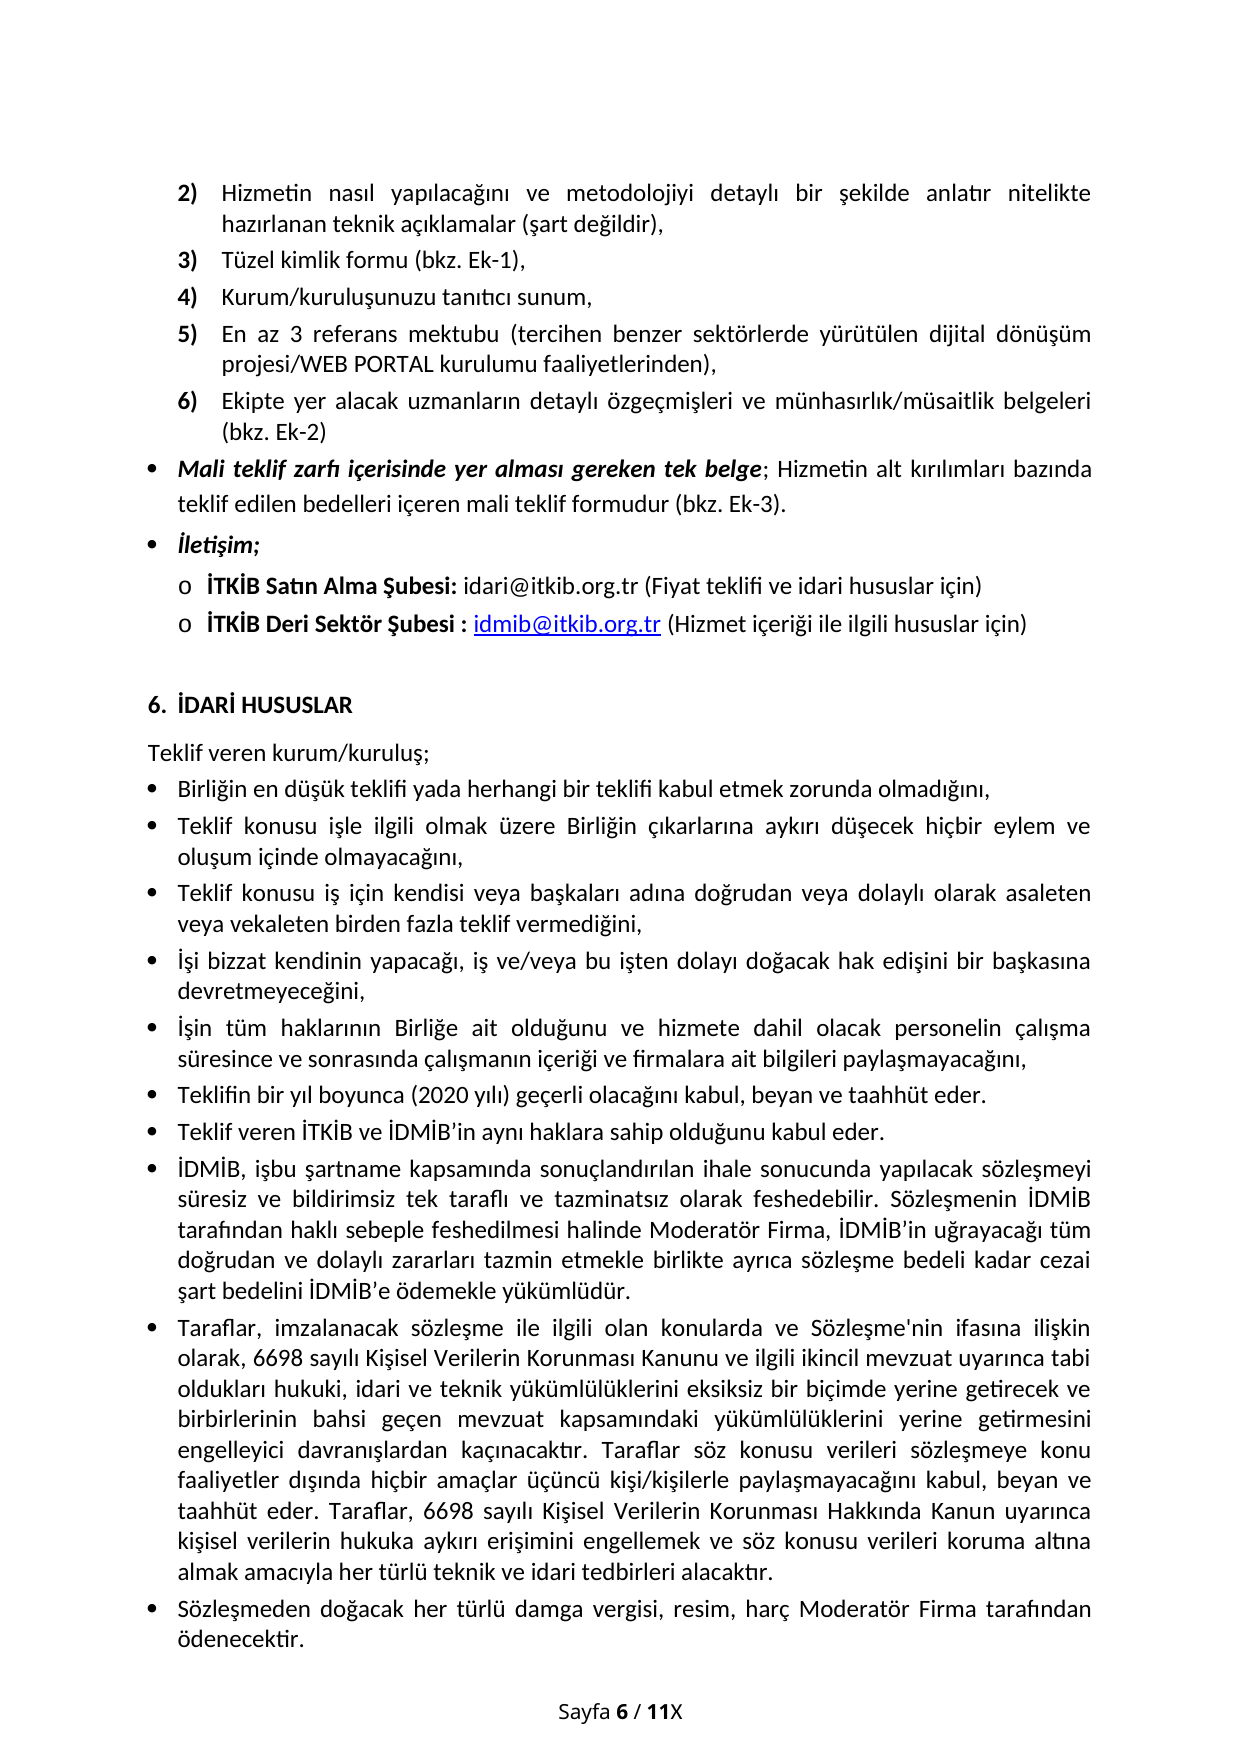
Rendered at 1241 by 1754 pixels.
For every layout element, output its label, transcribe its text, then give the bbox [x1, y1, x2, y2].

list İDARİ HUSUSLAR [148, 689, 1093, 720]
list İşi bizzat kendinin yapacağı, iş ve/veya bu işten dolayı doğacak hak edişini bir başkasına devretmeyeceğini, [148, 945, 1093, 1006]
list Teklifin bir yıl boyunca (2020 yılı) geçerli olacağını kabul, beyan ve taahhüt eder. [148, 1079, 1093, 1110]
list Tüzel kimlik formu (bkz. Ek-1), [177, 244, 1093, 275]
list En az 3 referans mektubu (tercihen benzer sektörlerde yürütülen dijital dönüşüm projesi/WEB PORTAL kurulumu faaliyetlerinden), [177, 318, 1093, 379]
text Teklif veren kurum/kuruluş; [148, 737, 1093, 767]
list Birliğin en düşük teklifi yada herhangi bir teklifi kabul etmek zorunda olmadığını, [148, 773, 1093, 804]
list Ekipte yer alacak uzmanların detaylı özgeçmişleri ve münhasırlık/müsaitlik belgeleri (bkz. Ek-2) [177, 385, 1093, 446]
list Teklif veren İTKİB ve İDMİB’in aynı haklara sahip olduğunu kabul eder. [148, 1116, 1093, 1147]
list İDMİB, işbu şartname kapsamında sonuçlandırılan ihale sonucunda yapılacak sözleşmeyi süresiz ve bildirimsiz tek taraflı ve tazminatsız olarak feshedebilir. Sözleşmenin İDMİB tarafından haklı sebeple feshedilmesi halinde Moderatör Firma, İDMİB’in uğrayacağı tüm doğrudan ve dolaylı zararları tazmin etmekle birlikte ayrıca sözleşme bedeli kadar cezai şart bedelini İDMİB’e ödemekle yükümlüdür. [148, 1153, 1093, 1306]
list Kurum/kuruluşunuzu tanıtıcı sunum, [177, 281, 1093, 312]
list İletişim; [148, 529, 1093, 559]
list İTKİB Deri Sektör Şubesi : idmib@itkib.org.tr (Hizmet içeriği ile ilgili hususlar için) [177, 608, 1093, 640]
list Taraflar, imzalanacak sözleşme ile ilgili olan konularda ve Sözleşme'nin ifasına ilişkin olarak, 6698 sayılı Kişisel Verilerin Korunması Kanunu ve ilgili ikincil mevzuat uyarınca tabi oldukları hukuki, idari ve teknik yükümlülüklerini eksiksiz bir biçimde yerine getirecek ve birbirlerinin bahsi geçen mevzuat kapsamındaki yükümlülüklerini yerine getirmesini engelleyici davranışlardan kaçınacaktır. Taraflar söz konusu verileri sözleşmeye konu faaliyetler dışında hiçbir amaçlar üçüncü kişi/kişilerle paylaşmayacağını kabul, beyan ve taahhüt eder. Taraflar, 6698 sayılı Kişisel Verilerin Korunması Hakkında Kanun uyarınca kişisel verilerin hukuka aykırı erişimini engellemek ve söz konusu verileri koruma altına almak amacıyla her türlü teknik ve idari tedbirleri alacaktır. [148, 1312, 1093, 1587]
list İşin tüm haklarının Birliğe ait olduğunu ve hizmete dahil olacak personelin çalışma süresince ve sonrasında çalışmanın içeriği ve firmalara ait bilgileri paylaşmayacağını, [148, 1012, 1093, 1073]
list Mali teklif zarfı içerisinde yer alması gereken tek belge; Hizmetin alt kırılımları bazında teklif edilen bedelleri içeren mali teklif formudur (bkz. Ek-3). [148, 453, 1093, 518]
list Teklif konusu iş için kendisi veya başkaları adına doğrudan veya dolaylı olarak asaleten veya vekaleten birden fazla teklif vermediğini, [148, 878, 1093, 939]
list Teklif konusu işle ilgili olmak üzere Birliğin çıkarlarına aykırı düşecek hiçbir eylem ve oluşum içinde olmayacağını, [148, 810, 1093, 871]
list İTKİB Satın Alma Şubesi: idari@itkib.org.tr (Fiyat teklifi ve idari hususlar için) [177, 570, 1093, 602]
list Sözleşmeden doğacak her türlü damga vergisi, resim, harç Moderatör Firma tarafından ödenecektir. [148, 1593, 1093, 1654]
list Hizmetin nasıl yapılacağını ve metodolojiyi detaylı bir şekilde anlatır nitelikte hazırlanan teknik açıklamalar (şart değildir), [177, 177, 1093, 238]
